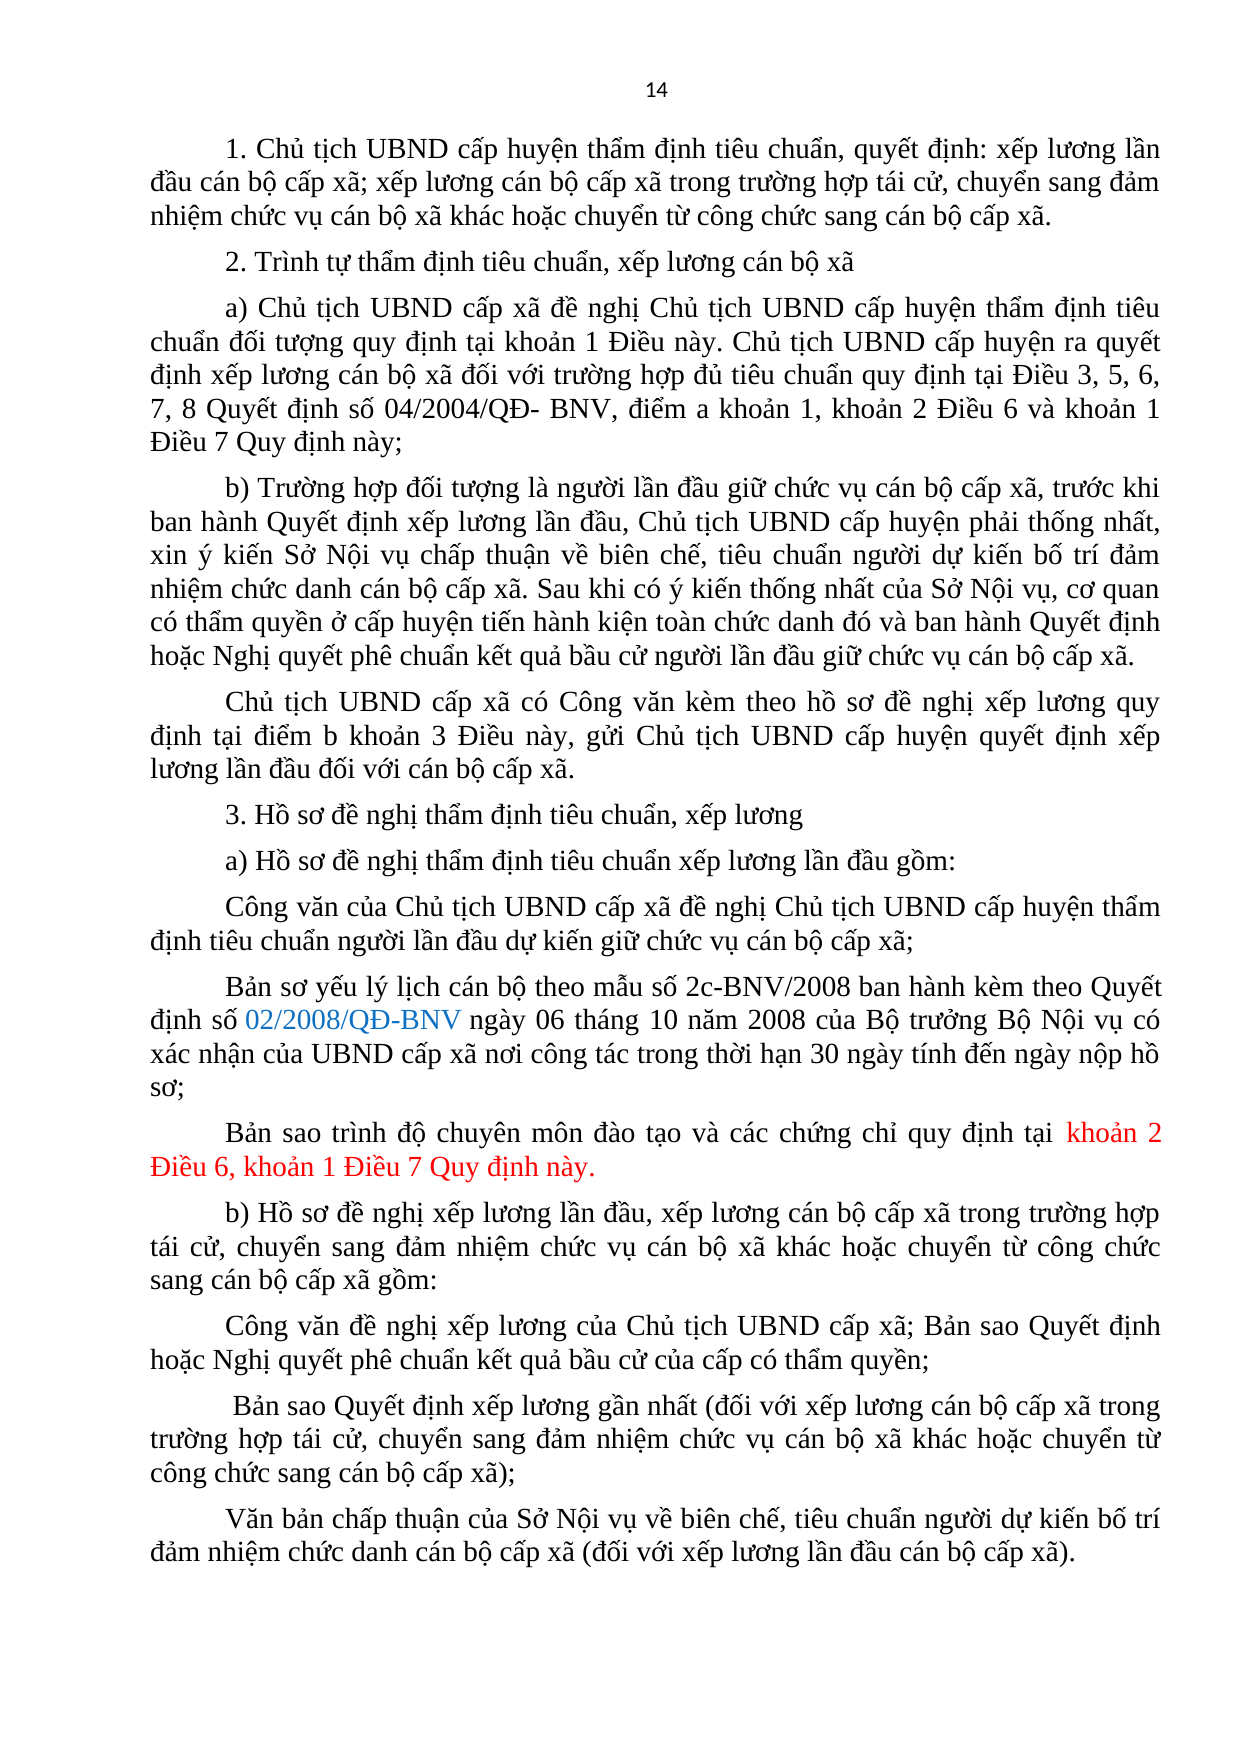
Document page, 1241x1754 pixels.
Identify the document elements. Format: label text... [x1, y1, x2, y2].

text Bản sao Quyết định xếp lương gần nhất (đối với xếp lương cán bộ cấp xã trong trường hợp tái cử, chuyển sang đảm nhiệm chức vụ cán bộ xã khác hoặc chuyển từ công chức sang cán bộ cấp xã); [150, 1388, 1162, 1488]
text Bản sơ yếu lý lịch cán bộ theo mẫu số 2c-BNV/2008 ban hành kèm theo Quyết định số 02/2008/QĐ-BNV ngày 06 tháng 10 năm 2008 của Bộ trưởng Bộ Nội vụ có xác nhận của UBND cấp xã nơi công tác trong thời hạn 30 ngày tính đến ngày nộp hồ sơ; [150, 969, 1162, 1103]
text 1. Chủ tịch UBND cấp huyện thẩm định tiêu chuẩn, quyết định: xếp lương lần đầu cán bộ cấp xã; xếp lương cán bộ cấp xã trong trường hợp tái cử, chuyển sang đảm nhiệm chức vụ cán bộ xã khác hoặc chuyển từ công chức sang cán bộ cấp xã. [150, 131, 1162, 232]
text Văn bản chấp thuận của Sở Nội vụ về biên chế, tiêu chuẩn người dự kiến bố trí đảm nhiệm chức danh cán bộ cấp xã (đối với xếp lương lần đầu cán bộ cấp xã). [150, 1501, 1162, 1568]
text a) Chủ tịch UBND cấp xã đề nghị Chủ tịch UBND cấp huyện thẩm định tiêu chuẩn đối tượng quy định tại khoản 1 Điều này. Chủ tịch UBND cấp huyện ra quyết định xếp lương cán bộ xã đối với trường hợp đủ tiêu chuẩn quy định tại Điều 3, 5, 6, 7, 8 Quyết định số 04/2004/QĐ- BNV, điểm a khoản 1, khoản 2 Điều 6 và khoản 1 Điều 7 Quy định này; [150, 290, 1162, 458]
text b) Trường hợp đối tượng là người lần đầu giữ chức vụ cán bộ cấp xã, trước khi ban hành Quyết định xếp lương lần đầu, Chủ tịch UBND cấp huyện phải thống nhất, xin ý kiến Sở Nội vụ chấp thuận về biên chế, tiêu chuẩn người dự kiến bố trí đảm nhiệm chức danh cán bộ cấp xã. Sau khi có ý kiến thống nhất của Sở Nội vụ, cơ quan có thẩm quyền ở cấp huyện tiến hành kiện toàn chức danh đó và ban hành Quyết định hoặc Nghị quyết phê chuẩn kết quả bầu cử người lần đầu giữ chức vụ cán bộ cấp xã. [150, 470, 1162, 672]
text Công văn đề nghị xếp lương của Chủ tịch UBND cấp xã; Bản sao Quyết định hoặc Nghị quyết phê chuẩn kết quả bầu cử của cấp có thẩm quyền; [150, 1308, 1162, 1375]
text a) Hồ sơ đề nghị thẩm định tiêu chuẩn xếp lương lần đầu gồm: [150, 843, 1162, 877]
text Chủ tịch UBND cấp xã có Công văn kèm theo hồ sơ đề nghị xếp lương quy định tại điểm b khoản 3 Điều này, gửi Chủ tịch UBND cấp huyện quyết định xếp lương lần đầu đối với cán bộ cấp xã. [150, 684, 1162, 785]
text 2. Trình tự thẩm định tiêu chuẩn, xếp lương cán bộ xã [150, 244, 1162, 278]
text b) Hồ sơ đề nghị xếp lương lần đầu, xếp lương cán bộ cấp xã trong trường hợp tái cử, chuyển sang đảm nhiệm chức vụ cán bộ xã khác hoặc chuyển từ công chức sang cán bộ cấp xã gồm: [150, 1195, 1162, 1296]
text Công văn của Chủ tịch UBND cấp xã đề nghị Chủ tịch UBND cấp huyện thẩm định tiêu chuẩn người lần đầu dự kiến giữ chức vụ cán bộ cấp xã; [150, 889, 1162, 956]
text Bản sao trình độ chuyên môn đào tạo và các chứng chỉ quy định tại khoản 2 Điều 6, khoản 1 Điều 7 Quy định này. [150, 1116, 1162, 1183]
text 3. Hồ sơ đề nghị thẩm định tiêu chuẩn, xếp lương [150, 797, 1162, 831]
